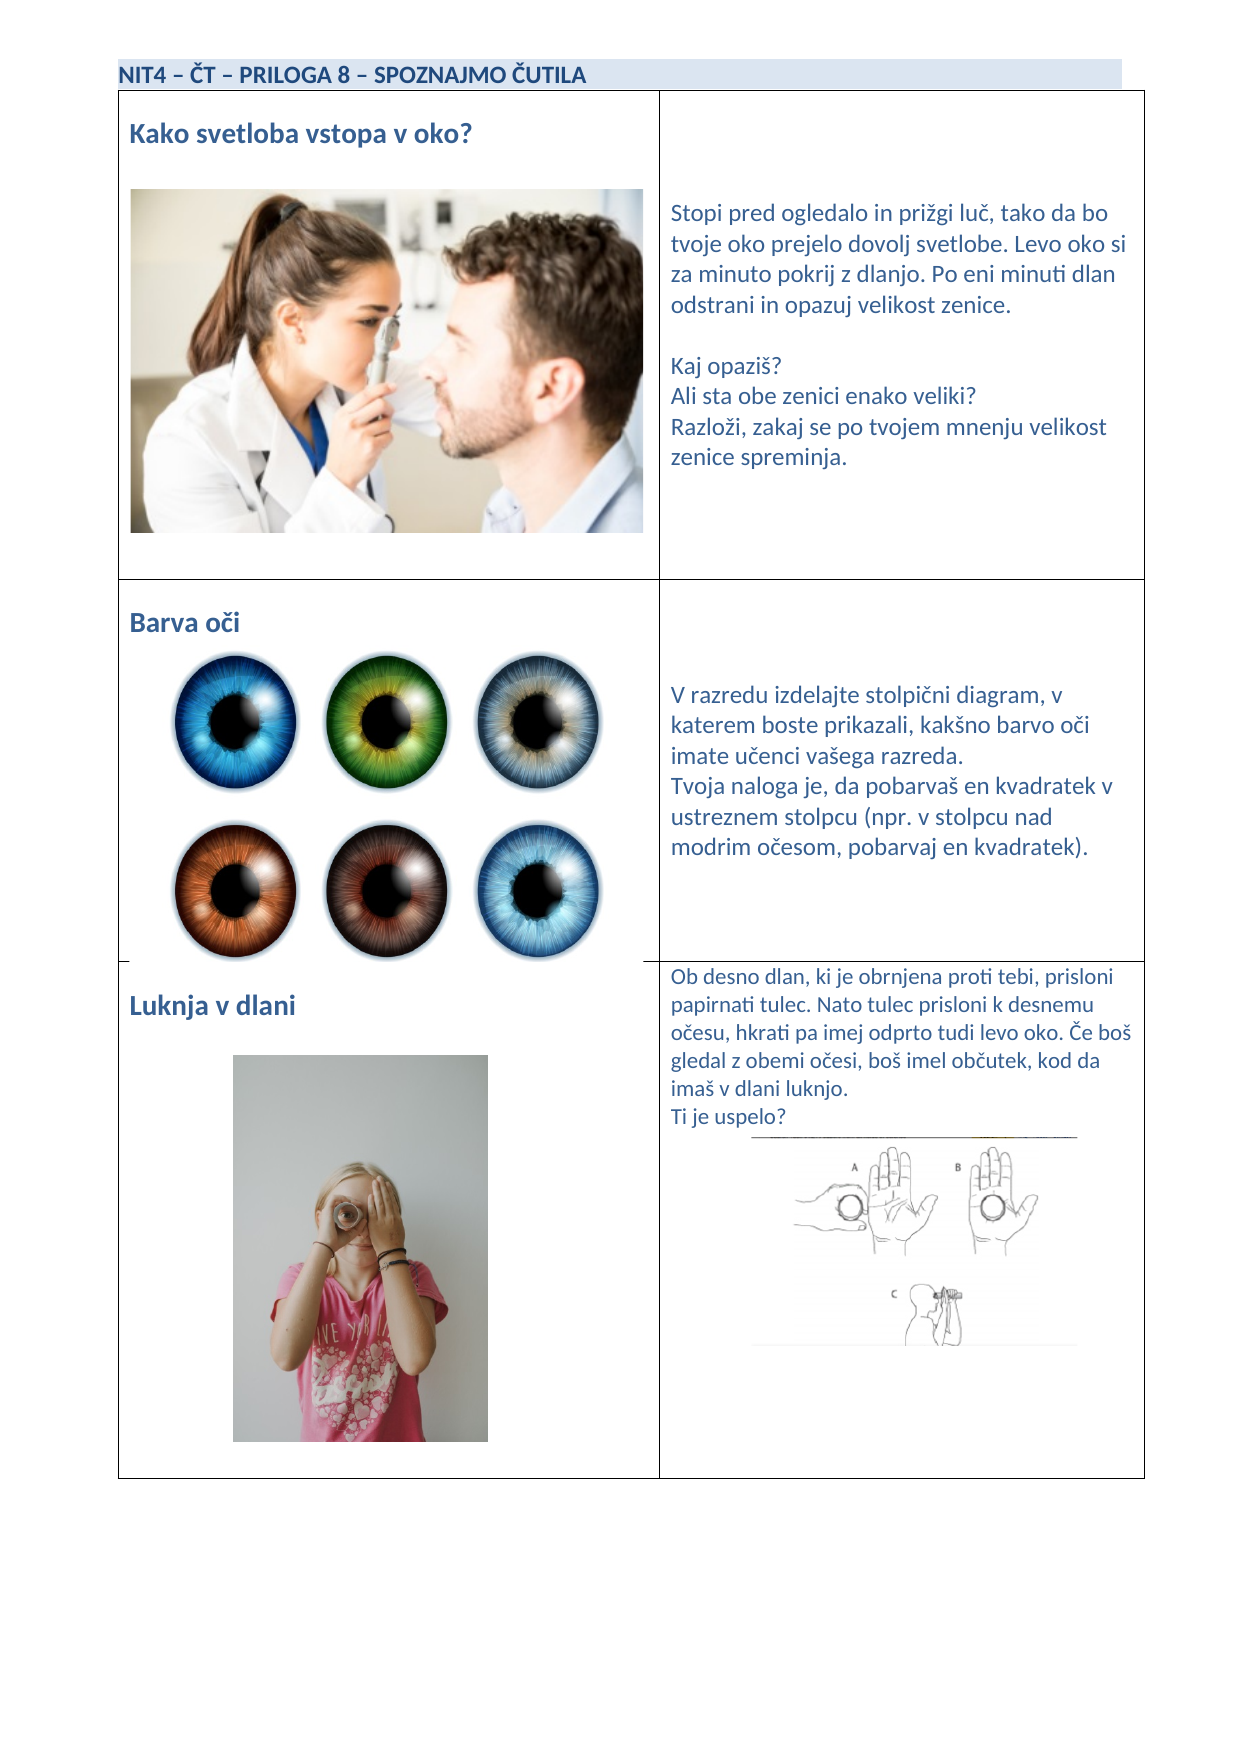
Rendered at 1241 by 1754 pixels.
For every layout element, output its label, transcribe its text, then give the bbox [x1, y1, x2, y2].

picture [749, 1137, 1077, 1344]
table_cell V razredu izdelajte stolpični diagram, v katerem boste prikazali, kakšno barvo oči imate učenci vašega razreda. Tvoja naloga je, da pobarvaš en kvadratek v ustreznem stolpcu (npr. v stolpcu nad modrim očesom, pobarvaj en kvadratek). [660, 580, 1144, 961]
table_header Stopi pred ogledalo in prižgi luč, tako da bo tvoje oko prejelo dovolj svetlobe. Levo oko si za minuto pokrij z dlanjo. Po eni minuti dlan odstrani in opazuj velikost zenice. Kaj opaziš? Ali sta obe zenici enako veliki? Razloži, zakaj se po tvojem mnenju velikost zenice spreminja. [660, 91, 1144, 578]
picture [231, 1055, 488, 1439]
table_header Kako svetloba vstopa v oko? [119, 91, 659, 578]
picture [129, 645, 644, 962]
picture [127, 189, 643, 530]
table_cell Ob desno dlan, ki je obrnjena proti tebi, prisloni papirnati tulec. Nato tulec prisloni k desnemu očesu, hkrati pa imej odprto tudi levo oko. Če boš gledal z obemi očesi, boš imel občutek, kod da imaš v dlani luknjo. Ti je uspelo? [660, 962, 1144, 1478]
table_cell Barva oči [119, 580, 659, 961]
text NIT4 – ČT – PRILOGA 8 – SPOZNAJMO ČUTILA [118, 59, 1122, 89]
table_cell Luknja v dlani [119, 962, 659, 1478]
